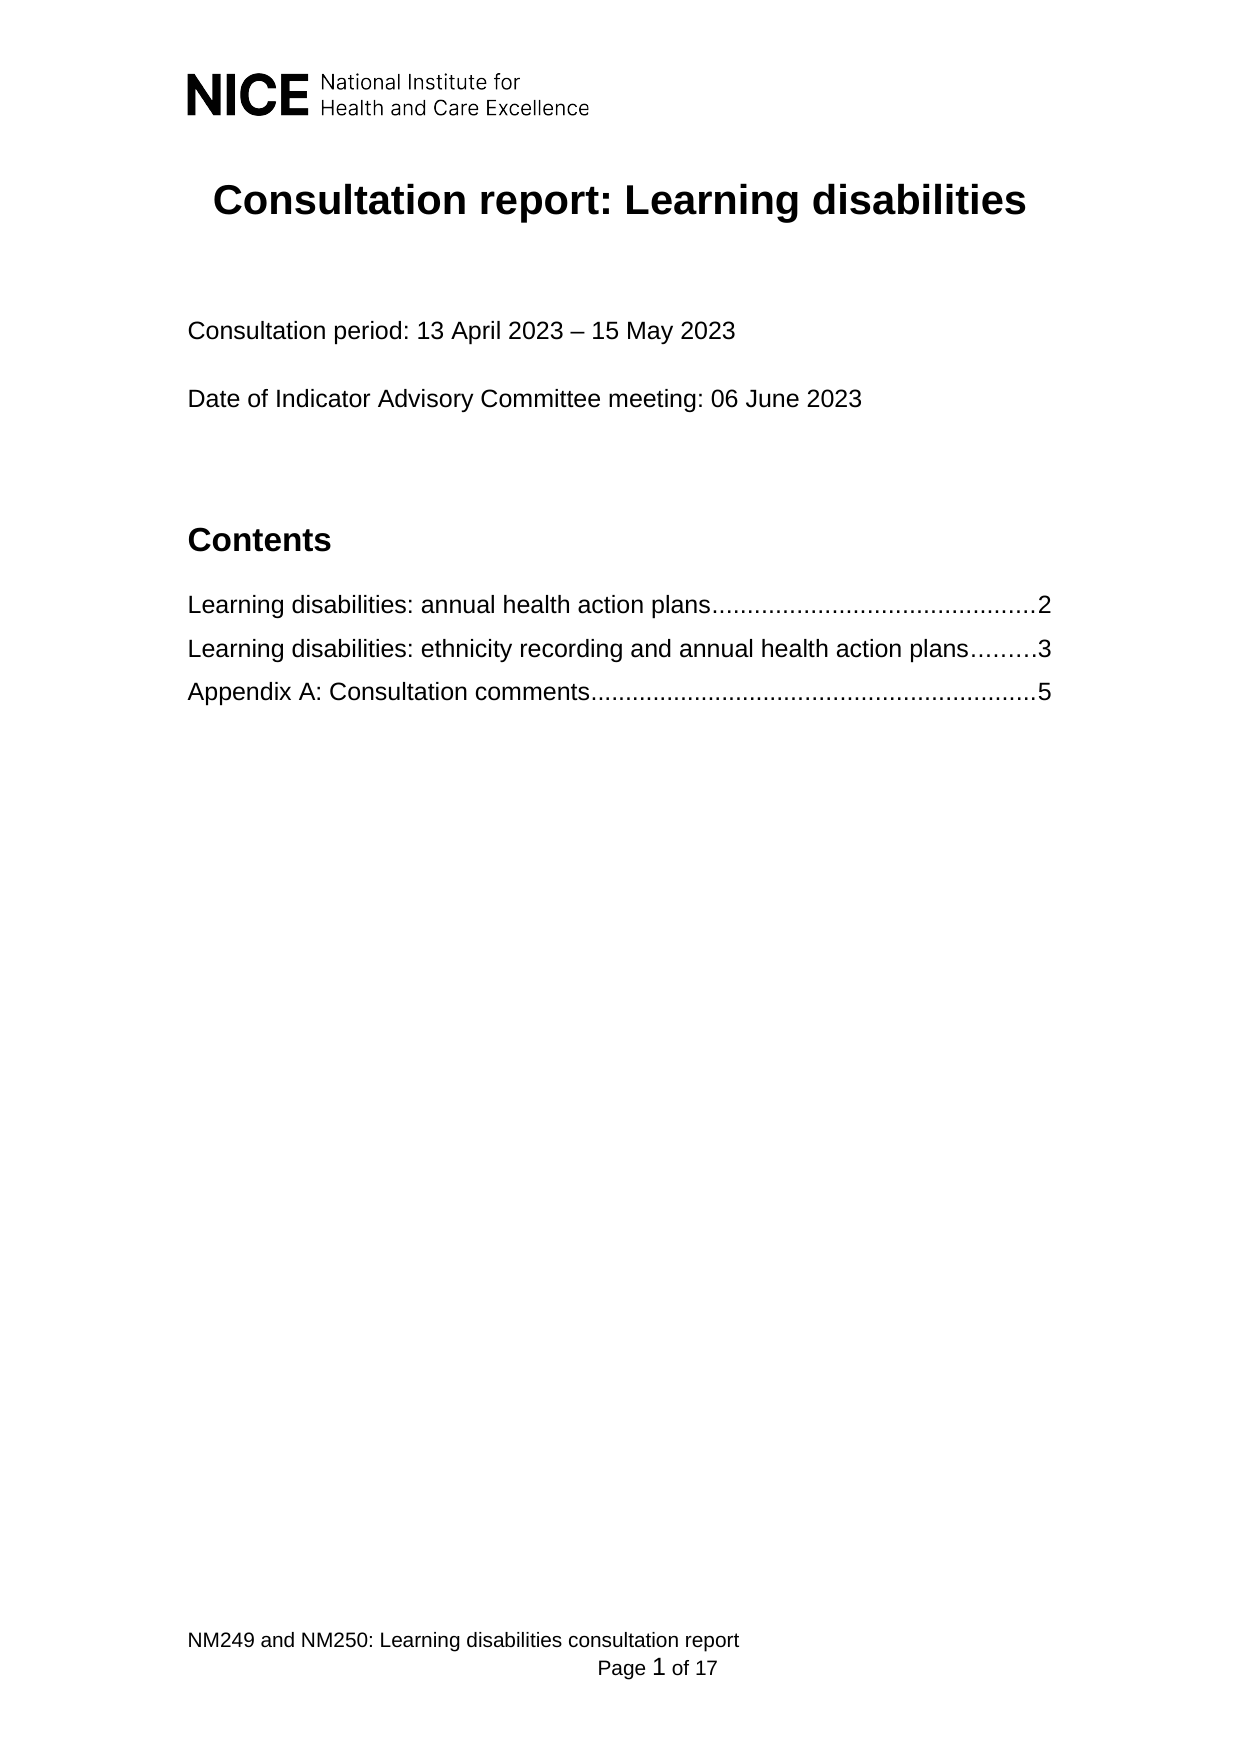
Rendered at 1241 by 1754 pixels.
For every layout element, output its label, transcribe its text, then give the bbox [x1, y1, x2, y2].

text Date of Indicator Advisory Committee meeting: 06 June 2023 [187, 384, 1053, 413]
text Learning disabilities: ethnicity recording and annual health action plans 3 [187, 634, 1053, 662]
subtitle Contents [187, 520, 1053, 559]
text Appendix A: Consultation comments 5 [187, 677, 1053, 706]
text Consultation period: 13 April 2023 – 15 May 2023 [187, 316, 1053, 345]
picture [187, 73, 589, 116]
title Consultation report: Learning disabilities [187, 175, 1053, 223]
text Learning disabilities: annual health action plans 2 [187, 591, 1053, 619]
